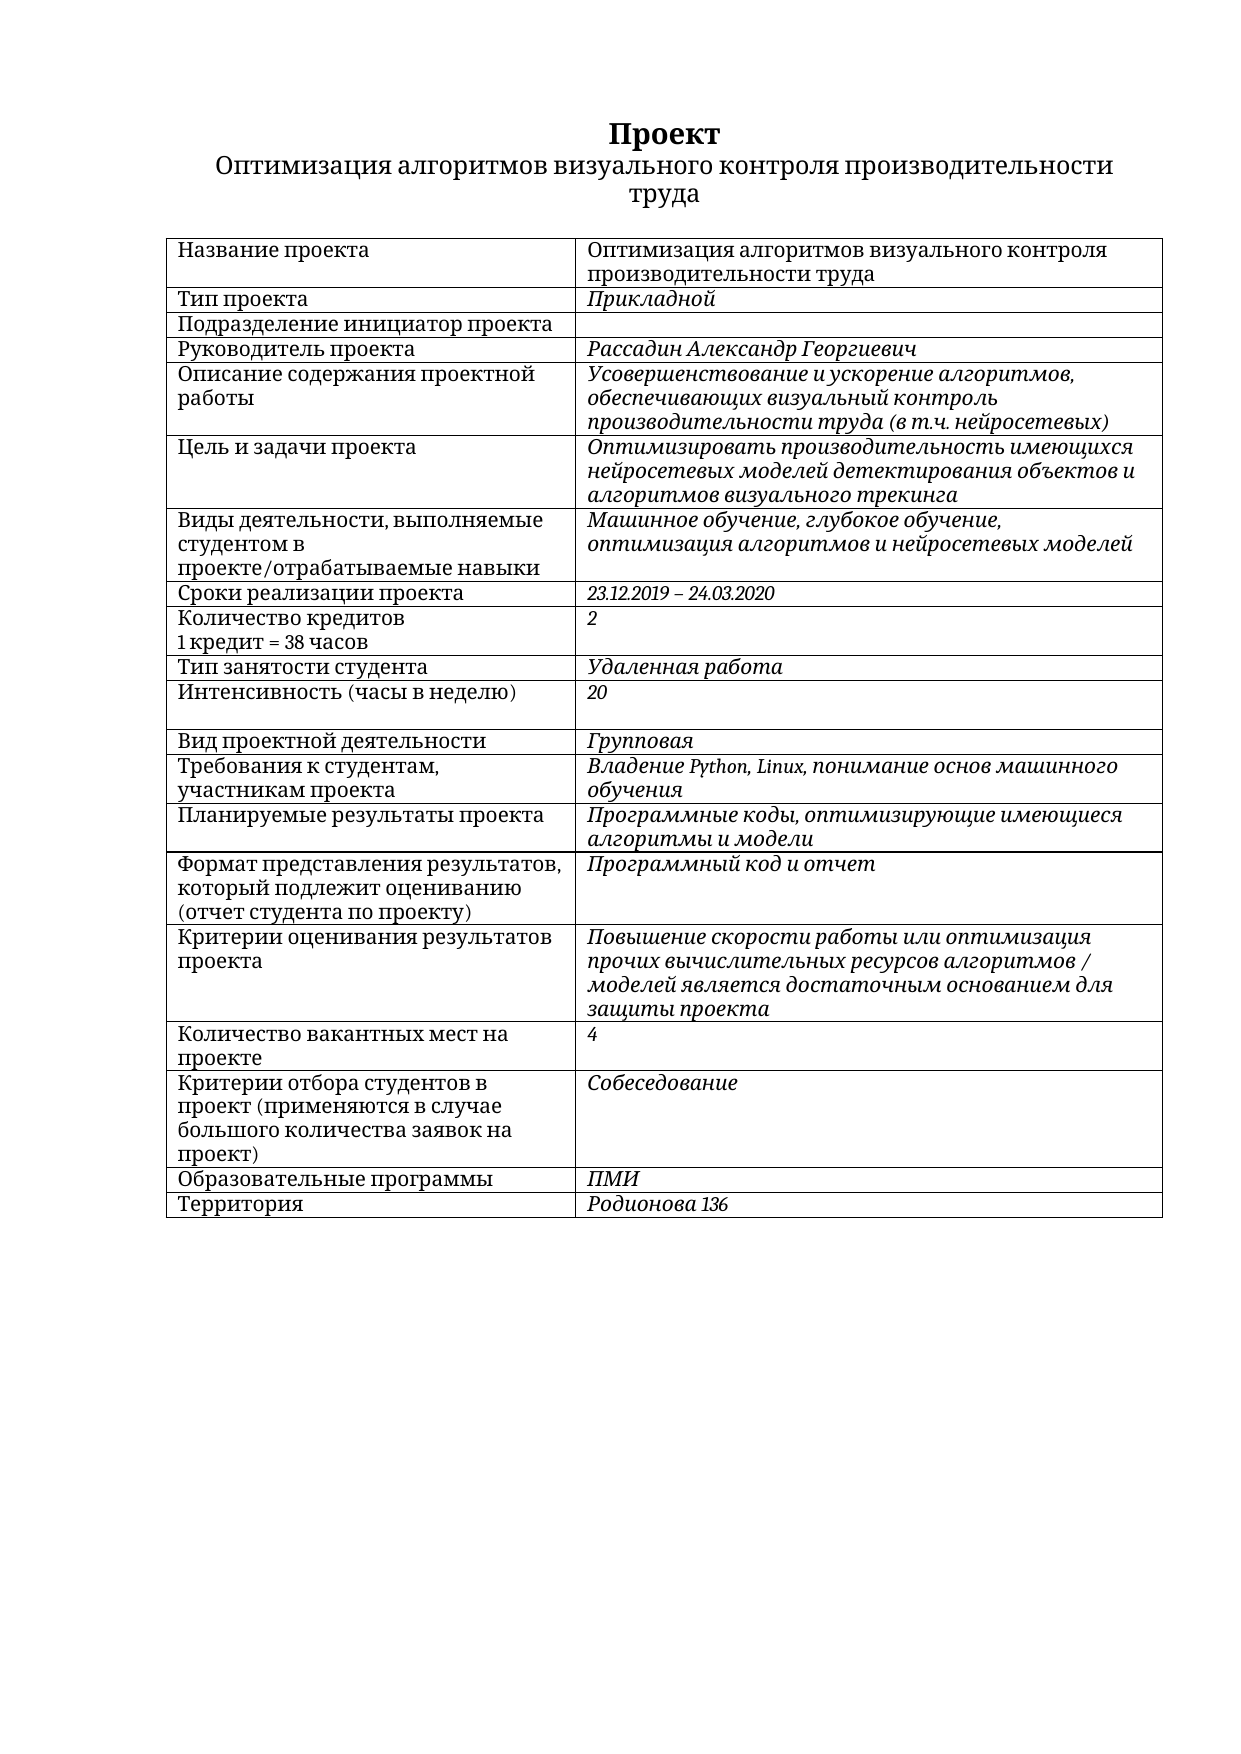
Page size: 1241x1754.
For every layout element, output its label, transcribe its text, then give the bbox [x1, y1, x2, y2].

table_cell [576, 313, 1162, 337]
table_cell Описание содержания проектной работы [167, 363, 575, 435]
table_cell Виды деятельности, выполняемые студентом в проекте/отрабатываемые навыки [167, 509, 575, 581]
table_cell Подразделение инициатор проекта [167, 313, 575, 337]
table_cell ПМИ [576, 1168, 1162, 1192]
table_cell Программные коды, оптимизирующие имеющиеся алгоритмы и модели [576, 804, 1162, 851]
table_cell Сроки реализации проекта [167, 582, 575, 606]
table_cell Территория [167, 1193, 575, 1217]
table_cell Оптимизировать производительность имеющихся нейросетевых моделей детектирования объектов и алгоритмов визуального трекинга [576, 436, 1162, 508]
table_cell Формат представления результатов, который подлежит оцениванию (отчет студента по проекту) [167, 853, 575, 924]
table_cell Тип проекта [167, 288, 575, 312]
table_cell Групповая [576, 730, 1162, 753]
table_cell Количество кредитов 1 кредит = 38 часов [167, 607, 575, 654]
table_cell Критерии оценивания результатов проекта [167, 925, 575, 1021]
table_cell Рассадин Александр Георгиевич [576, 338, 1162, 362]
table_header Оптимизация алгоритмов визуального контроля производительности труда [576, 239, 1162, 287]
table_cell 4 [576, 1022, 1162, 1070]
table_cell Интенсивность (часы в неделю) [167, 681, 575, 728]
table_cell Тип занятости студента [167, 656, 575, 679]
table_cell Усовершенствование и ускорение алгоритмов, обеспечивающих визуальный контроль производительности труда (в т.ч. нейросетевых) [576, 363, 1162, 435]
table_cell Собеседование [576, 1071, 1162, 1167]
table_cell Повышение скорости работы или оптимизация прочих вычислительных ресурсов алгоритмов / моделей является достаточным основанием для защиты проекта [576, 925, 1162, 1021]
table_header Название проекта [167, 239, 575, 287]
text Проект [177, 118, 1152, 152]
table_cell Вид проектной деятельности [167, 730, 575, 753]
table_cell Требования к студентам, участникам проекта [167, 755, 575, 802]
text Оптимизация алгоритмов визуального контроля производительности труда [177, 152, 1152, 209]
table_cell 20 [576, 681, 1162, 728]
table_cell Руководитель проекта [167, 338, 575, 362]
table_cell Критерии отбора студентов в проект (применяются в случае большого количества заявок на проект) [167, 1071, 575, 1167]
table_cell Удаленная работа [576, 656, 1162, 679]
table_cell Родионова 136 [576, 1193, 1162, 1217]
table_cell Образовательные программы [167, 1168, 575, 1192]
table_cell Планируемые результаты проекта [167, 804, 575, 851]
table_cell Прикладной [576, 288, 1162, 312]
table_cell Машинное обучение, глубокое обучение, оптимизация алгоритмов и нейросетевых моделей [576, 509, 1162, 581]
table_cell Владение Python, Linux, понимание основ машинного обучения [576, 755, 1162, 802]
table_cell 23.12.2019 – 24.03.2020 [576, 582, 1162, 606]
table_cell Количество вакантных мест на проекте [167, 1022, 575, 1070]
table_cell 2 [576, 607, 1162, 654]
table_cell Программный код и отчет [576, 853, 1162, 924]
table_cell Цель и задачи проекта [167, 436, 575, 508]
